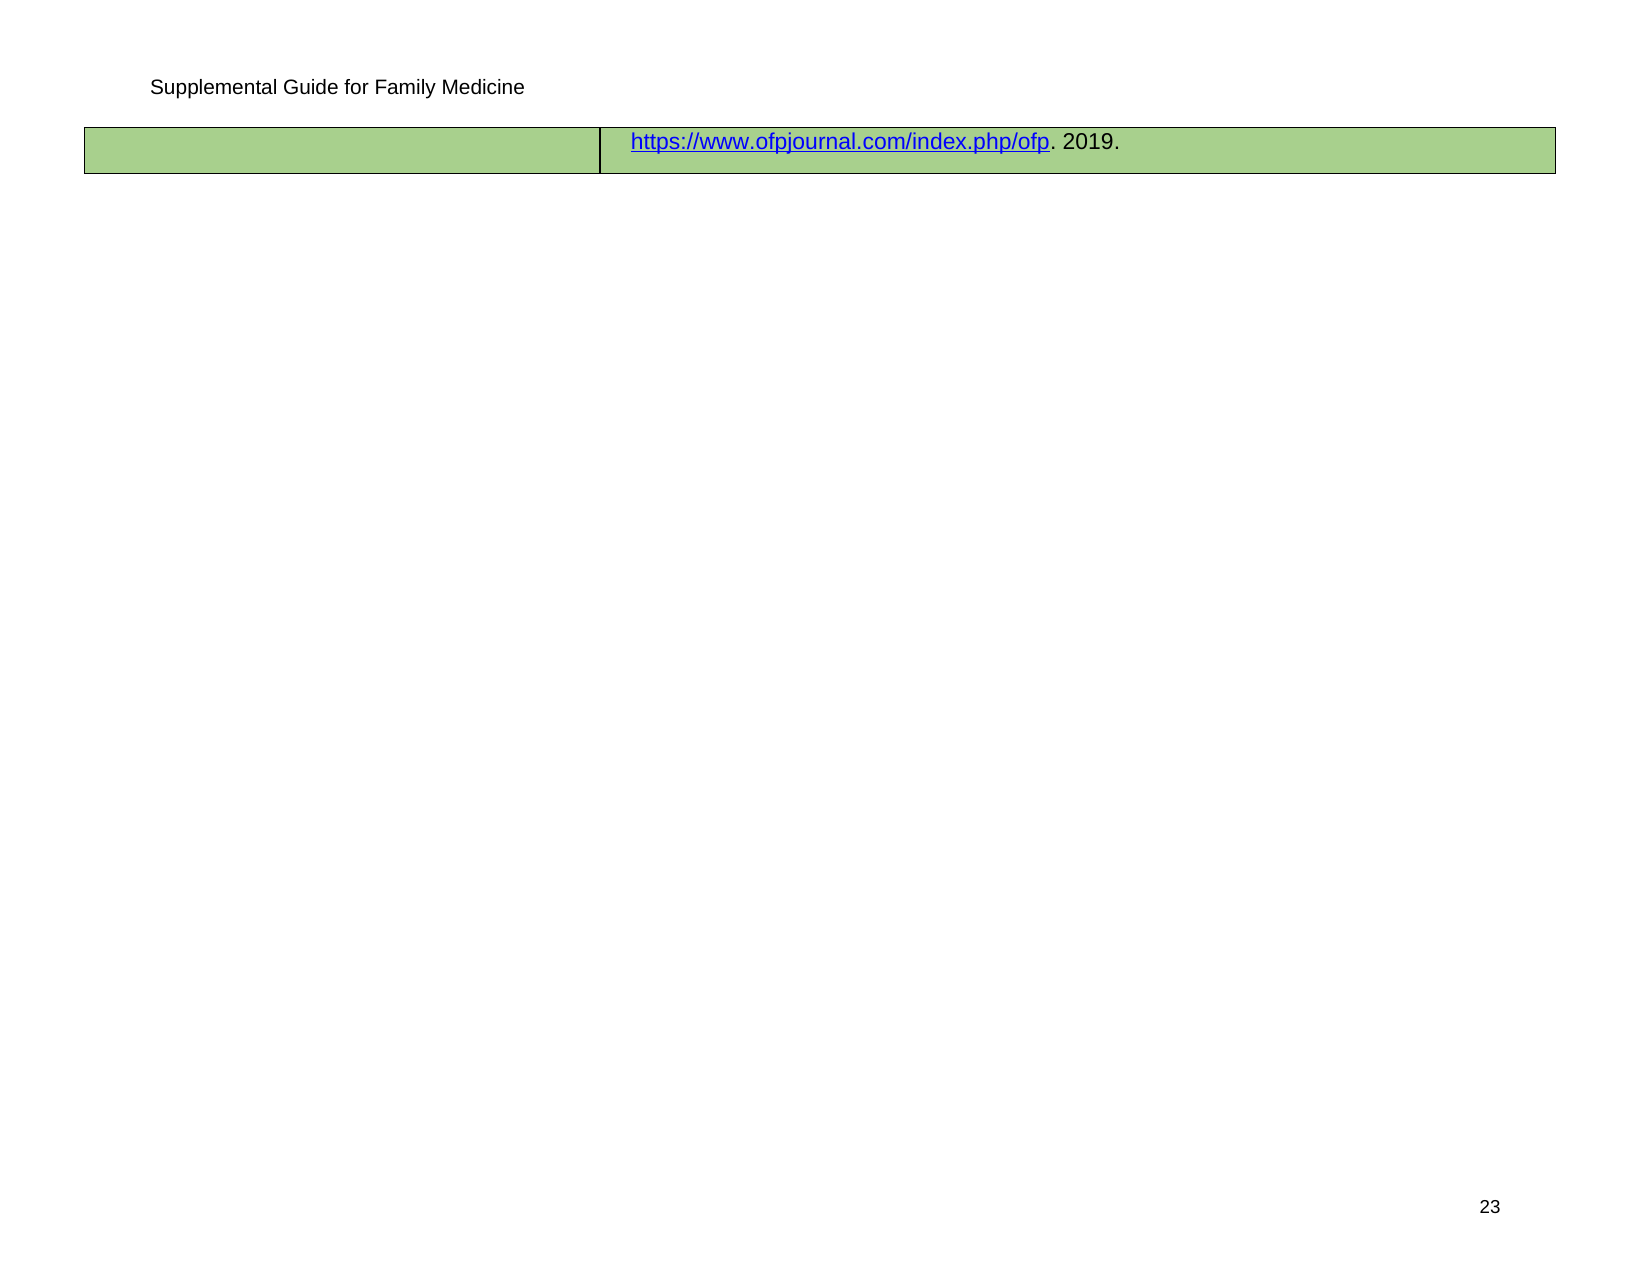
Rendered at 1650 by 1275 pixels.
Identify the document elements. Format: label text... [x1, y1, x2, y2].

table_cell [601, 128, 1555, 173]
table_cell Notes or Resources [85, 128, 599, 173]
